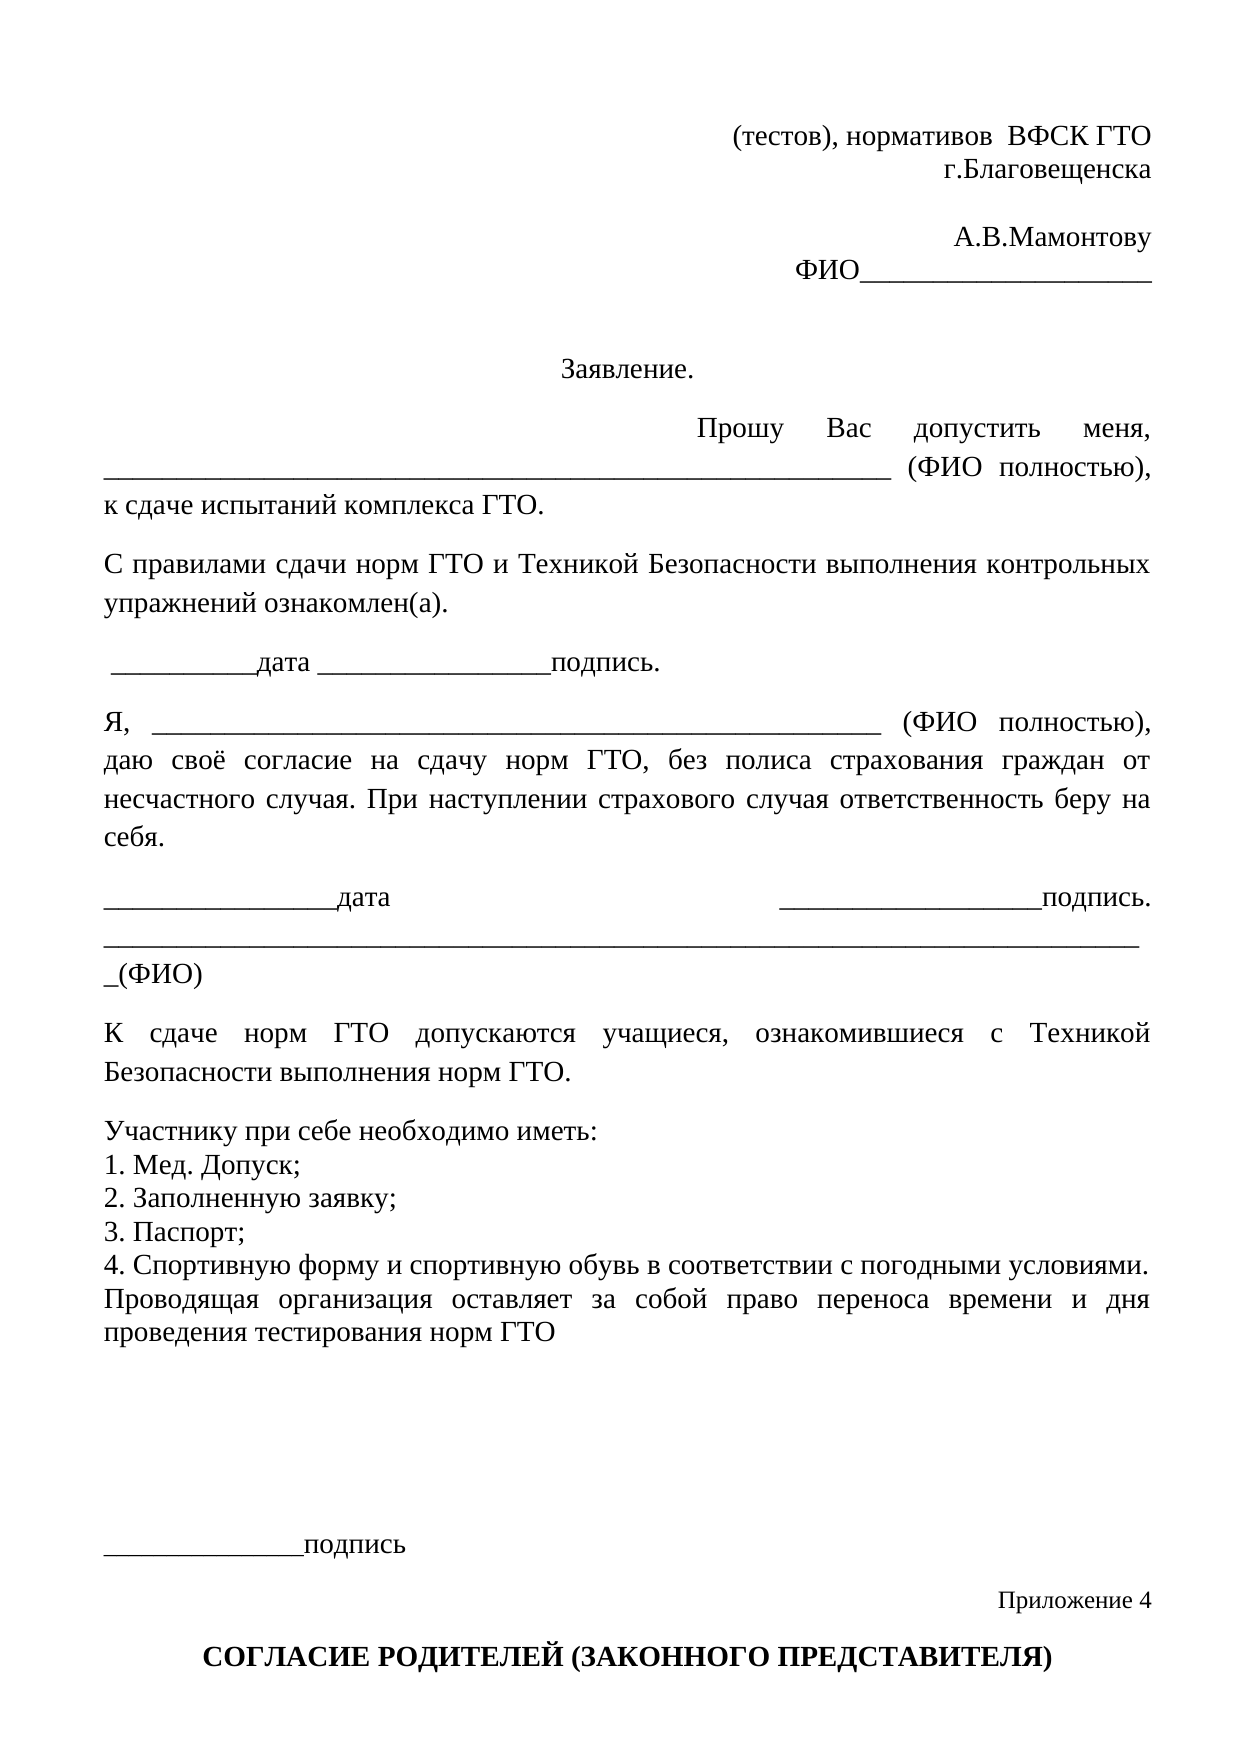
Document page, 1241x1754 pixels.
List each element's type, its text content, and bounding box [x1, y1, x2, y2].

text ________________дата __________________подпись. ________________________________________________________________________(ФИО) [103, 879, 1152, 989]
text Приложение 4 [103, 1586, 1152, 1614]
text С правилами сдачи норм ГТО и Техникой Безопасности выполнения контрольных упражнений ознакомлен(а). [103, 547, 1152, 619]
text ФИО____________________ [103, 252, 1152, 286]
text 2. Заполненную заявку; [103, 1180, 1152, 1214]
text А.В.Мамонтову [103, 219, 1152, 252]
text ________________подпись [103, 1526, 1152, 1560]
text __________дата ________________подпись. [103, 644, 1152, 678]
text (тестов), нормативов ВФСК ГТО [103, 118, 1152, 152]
text Я, __________________________________________________ (ФИО полностью), даю своё согласие на сдачу норм ГТО, без полиса страхования граждан от несчастного случая. При наступлении страхового случая ответственность беру на себя. [103, 704, 1152, 853]
text Заявление. [103, 351, 1152, 384]
text г.Благовещенска [103, 152, 1152, 185]
text 3. Паспорт; [103, 1214, 1152, 1247]
text СОГЛАСИЕ РОДИТЕЛЕЙ (ЗАКОННОГО ПРЕДСТАВИТЕЛЯ) [103, 1639, 1152, 1673]
text Прошу Вас допустить меня, ______________________________________________________ (ФИО полностью), к сдаче испытаний комплекса ГТО. [103, 410, 1152, 521]
text 4. Спортивную форму и спортивную обувь в соответствии с погодными условиями. [103, 1247, 1152, 1281]
text Участнику при себе необходимо иметь: [103, 1113, 1152, 1147]
text К сдаче норм ГТО допускаются учащиеся, ознакомившиеся с Техникой Безопасности выполнения норм ГТО. [103, 1015, 1152, 1087]
text Проводящая организация оставляет за собой право переноса времени и дня проведения тестирования норм ГТО [103, 1281, 1152, 1348]
text 1. Мед. Допуск; [103, 1147, 1152, 1180]
